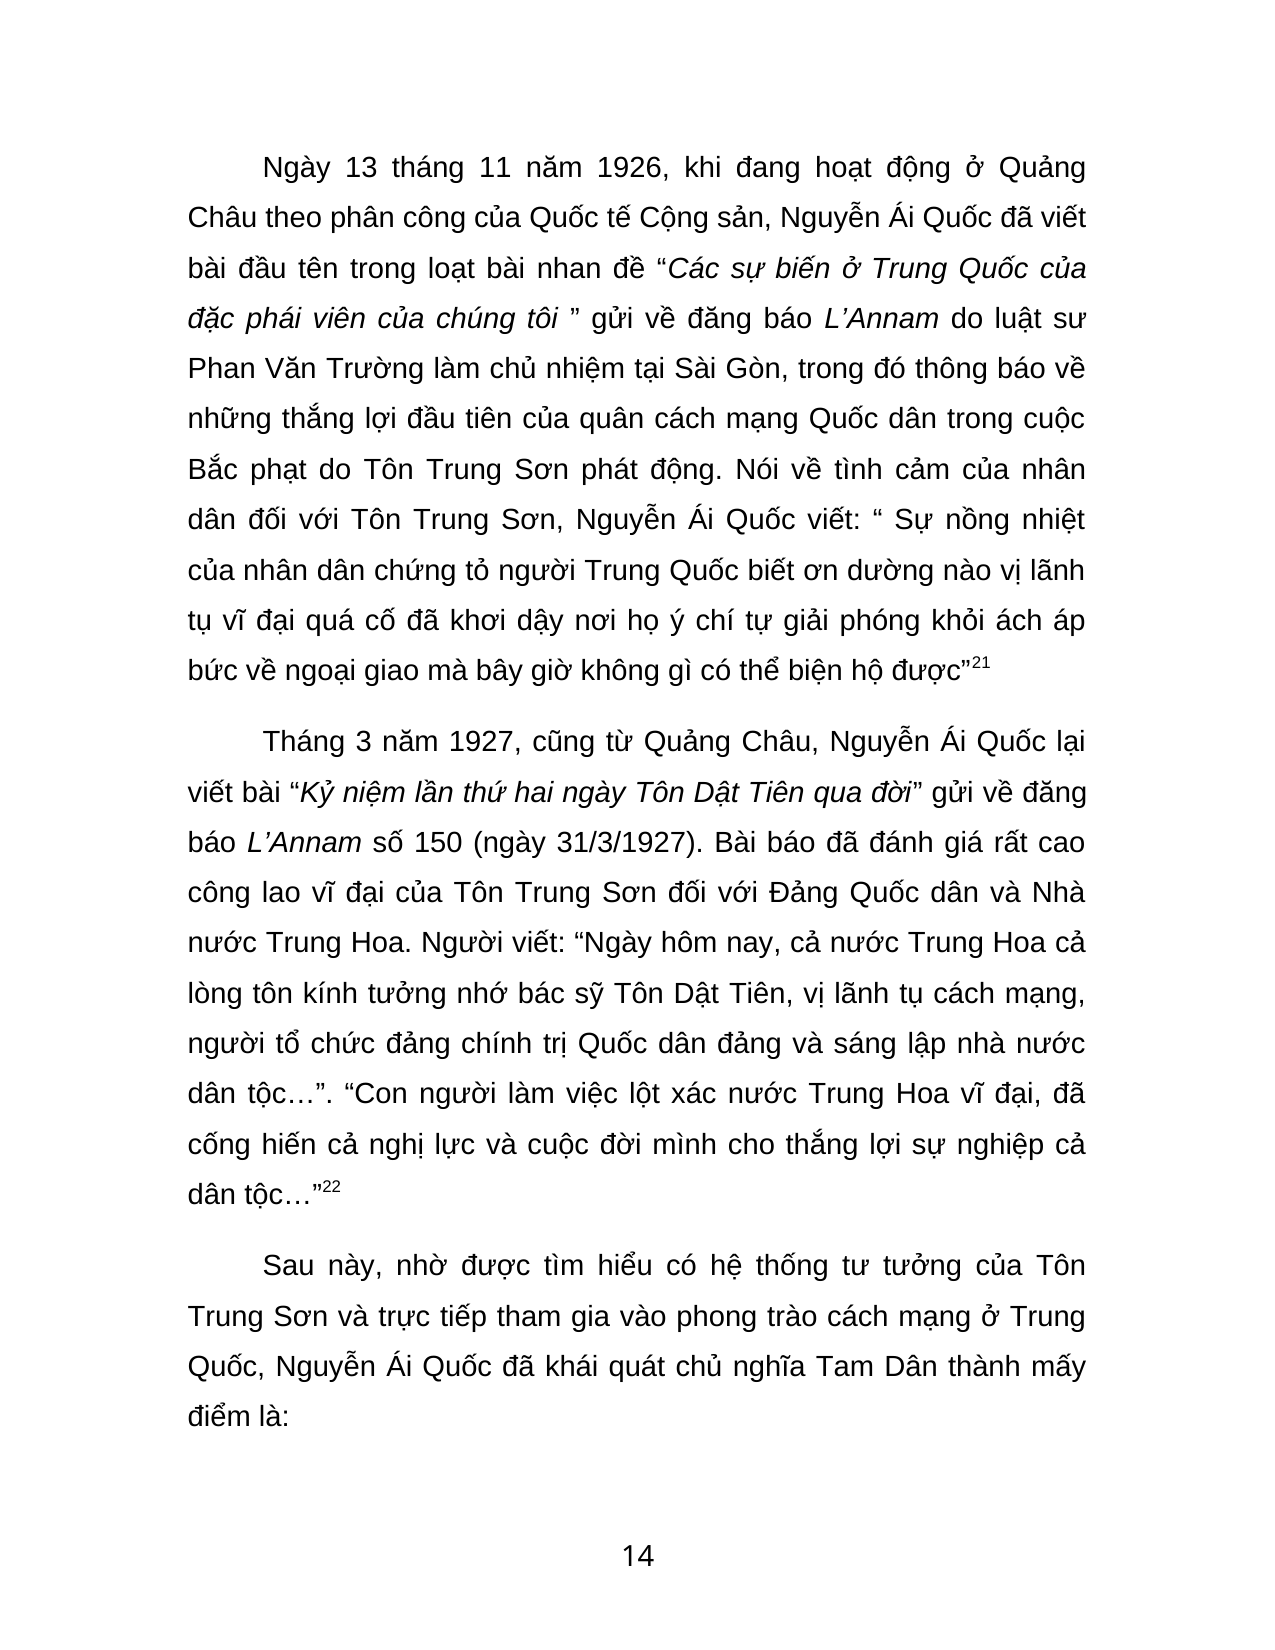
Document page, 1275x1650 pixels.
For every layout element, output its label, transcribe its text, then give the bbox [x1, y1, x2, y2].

text Tháng 3 năm 1927, cũng từ Quảng Châu, Nguyễn Ái Quốc lại viết bài “Kỷ niệm lần thứ hai ngày Tôn Dật Tiên qua đời” gửi về đăng báo L’Annam số 150 (ngày 31/3/1927). Bài báo đã đánh giá rất cao công lao vĩ đại của Tôn Trung Sơn đối với Đảng Quốc dân và Nhà nước Trung Hoa. Người viết: “Ngày hôm nay, cả nước Trung Hoa cả lòng tôn kính tưởng nhớ bác sỹ Tôn Dật Tiên, vị lãnh tụ cách mạng, người tổ chức đảng chính trị Quốc dân đảng và sáng lập nhà nước dân tộc…”. “Con người làm việc lột xác nước Trung Hoa vĩ đại, đã cống hiến cả nghị lực và cuộc đời mình cho thắng lợi sự nghiệp cả dân tộc…”22 [187, 724, 1087, 1211]
text Sau này, nhờ được tìm hiểu có hệ thống tư tưởng của Tôn Trung Sơn và trực tiếp tham gia vào phong trào cách mạng ở Trung Quốc, Nguyễn Ái Quốc đã khái quát chủ nghĩa Tam Dân thành mấy điểm là: [187, 1248, 1087, 1433]
text Ngày 13 tháng 11 năm 1926, khi đang hoạt động ở Quảng Châu theo phân công của Quốc tế Cộng sản, Nguyễn Ái Quốc đã viết bài đầu tên trong loạt bài nhan đề “Các sự biến ở Trung Quốc của đặc phái viên của chúng tôi ” gửi về đăng báo L’Annam do luật sư Phan Văn Trường làm chủ nhiệm tại Sài Gòn, trong đó thông báo về những thắng lợi đầu tiên của quân cách mạng Quốc dân trong cuộc Bắc phạt do Tôn Trung Sơn phát động. Nói về tình cảm của nhân dân đối với Tôn Trung Sơn, Nguyễn Ái Quốc viết: “ Sự nồng nhiệt của nhân dân chứng tỏ người Trung Quốc biết ơn dường nào vị lãnh tụ vĩ đại quá cố đã khơi dậy nơi họ ý chí tự giải phóng khỏi ách áp bức về ngoại giao mà bây giờ không gì có thể biện hộ được”21 [187, 150, 1087, 687]
